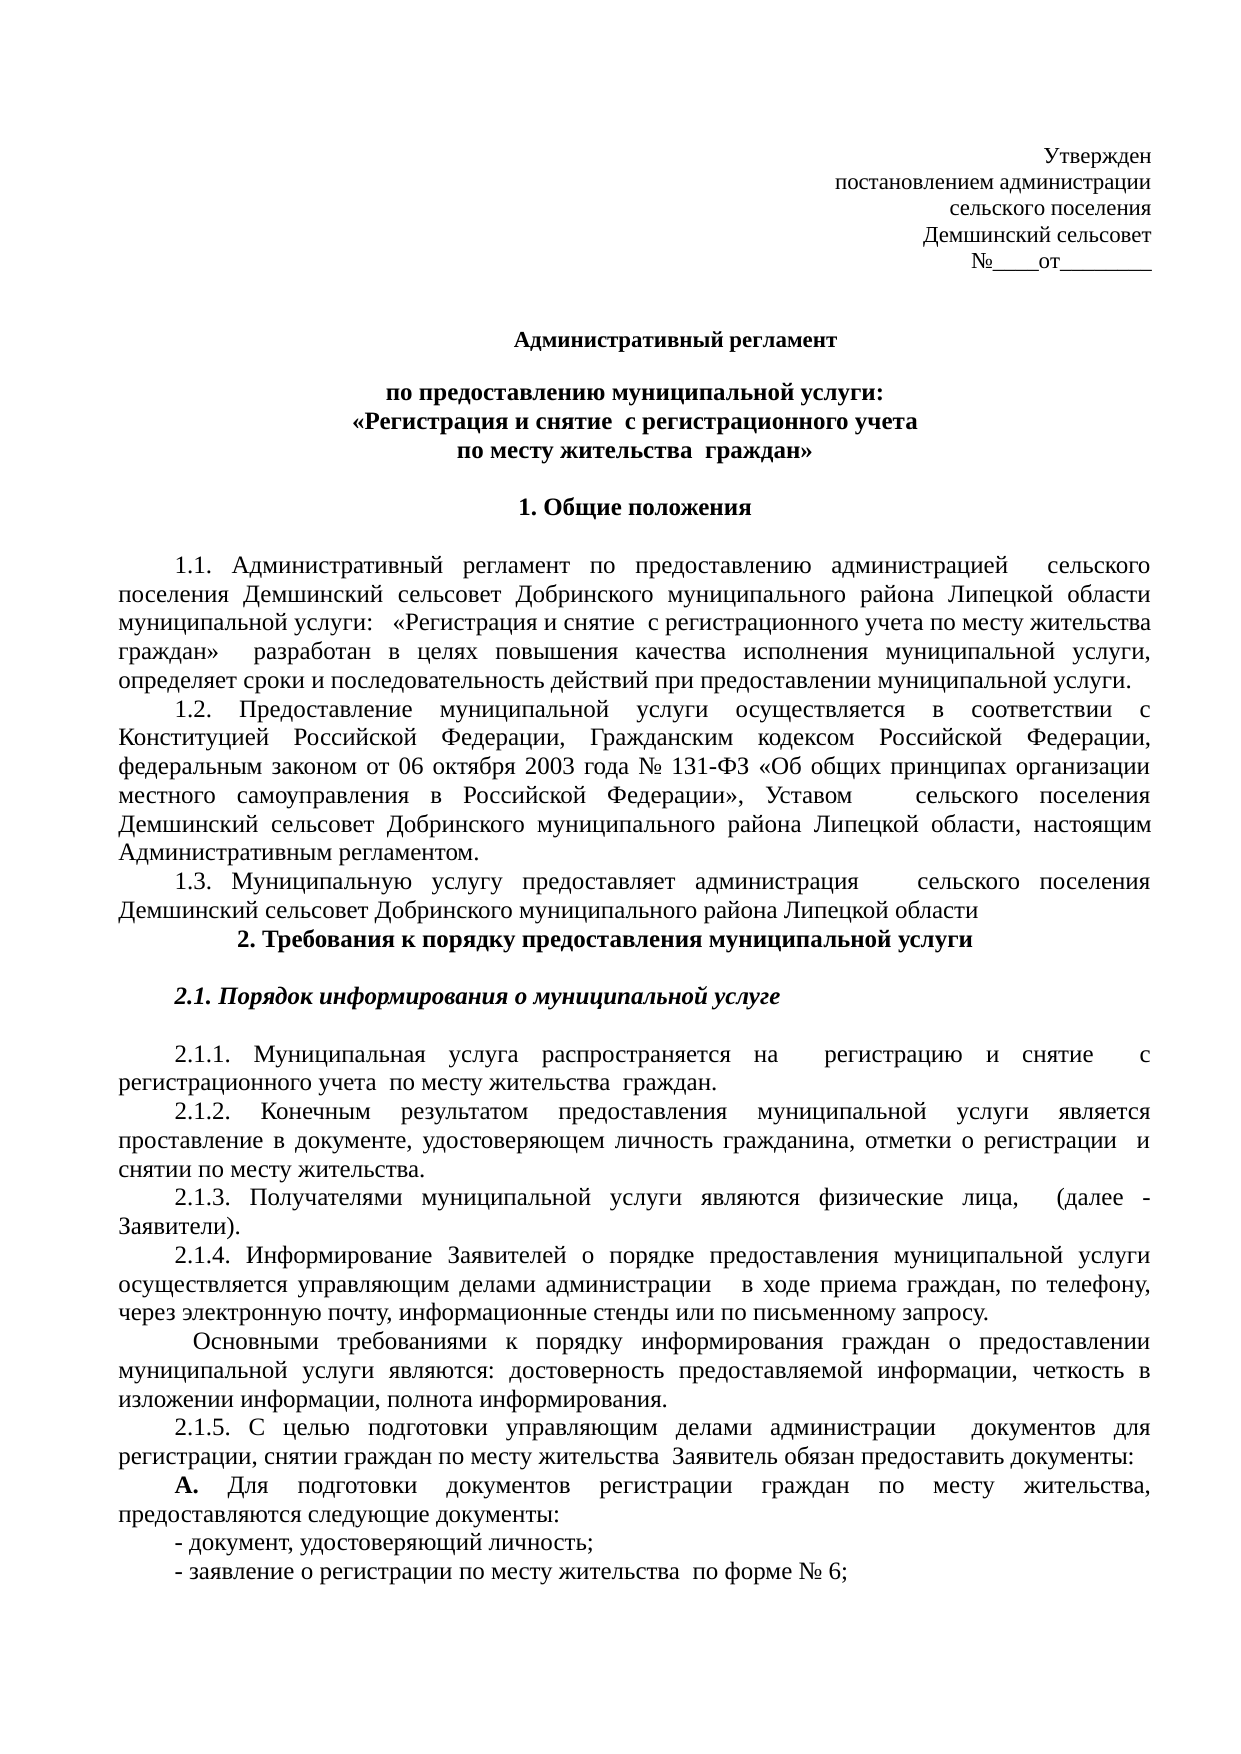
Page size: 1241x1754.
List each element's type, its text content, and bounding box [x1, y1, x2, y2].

text 2. Требования к порядку предоставления муниципальной услуги [118, 924, 1152, 952]
text №____от________ [118, 247, 1152, 273]
text 1.1. Административный регламент по предоставлению администрацией сельского поселения Демшинский сельсовет Добринского муниципального района Липецкой области муниципальной услуги: «Регистрация и снятие с регистрационного учета по месту жительства граждан» разработан в целях повышения качества исполнения муниципальной услуги, определяет сроки и последовательность действий при предоставлении муниципальной услуги. [118, 550, 1152, 694]
text Административный регламент [118, 326, 1152, 353]
text по предоставлению муниципальной услуги: [118, 377, 1152, 406]
text 1.2. Предоставление муниципальной услуги осуществляется в соответствии с Конституцией Российской Федерации, Гражданским кодексом Российской Федерации, федеральным законом от 06 октября 2003 года № 131-ФЗ «Об общих принципах организации местного самоуправления в Российской Федерации», Уставом сельского поселения Демшинский сельсовет Добринского муниципального района Липецкой области, настоящим Административным регламентом. [118, 694, 1152, 866]
text сельского поселения [118, 194, 1152, 221]
text 2.1. Порядок информирования о муниципальной услуге [118, 981, 1152, 1010]
text «Регистрация и снятие с регистрационного учета [118, 406, 1152, 435]
text по месту жительства граждан» [118, 435, 1152, 464]
text 2.1.3. Получателями муниципальной услуги являются физические лица, (далее - Заявители). [118, 1182, 1152, 1240]
text 2.1.1. Муниципальная услуга распространяется на регистрацию и снятие с регистрационного учета по месту жительства граждан. [118, 1039, 1152, 1096]
text - документ, удостоверяющий личность; [118, 1527, 1152, 1556]
text Основными требованиями к порядку информирования граждан о предоставлении муниципальной услуги являются: достоверность предоставляемой информации, четкость в изложении информации, полнота информирования. [118, 1326, 1152, 1412]
text 2.1.4. Информирование Заявителей о порядке предоставления муниципальной услуги осуществляется управляющим делами администрации в ходе приема граждан, по телефону, через электронную почту, информационные стенды или по письменному запросу. [118, 1240, 1152, 1326]
text 2.1.5. С целью подготовки управляющим делами администрации документов для регистрации, снятии граждан по месту жительства Заявитель обязан предоставить документы: [118, 1412, 1152, 1470]
text 2.1.2. Конечным результатом предоставления муниципальной услуги является проставление в документе, удостоверяющем личность гражданина, отметки о регистрации и снятии по месту жительства. [118, 1096, 1152, 1182]
text - заявление о регистрации по месту жительства по форме № 6; [118, 1556, 1152, 1585]
text Демшинский сельсовет [118, 221, 1152, 247]
text А. Для подготовки документов регистрации граждан по месту жительства, предоставляются следующие документы: [118, 1470, 1152, 1527]
text 1.3. Муниципальную услугу предоставляет администрация сельского поселения Демшинский сельсовет Добринского муниципального района Липецкой области [118, 866, 1152, 924]
text 1. Общие положения [118, 492, 1152, 521]
text Утвержден [118, 142, 1152, 168]
text постановлением администрации [118, 168, 1152, 194]
